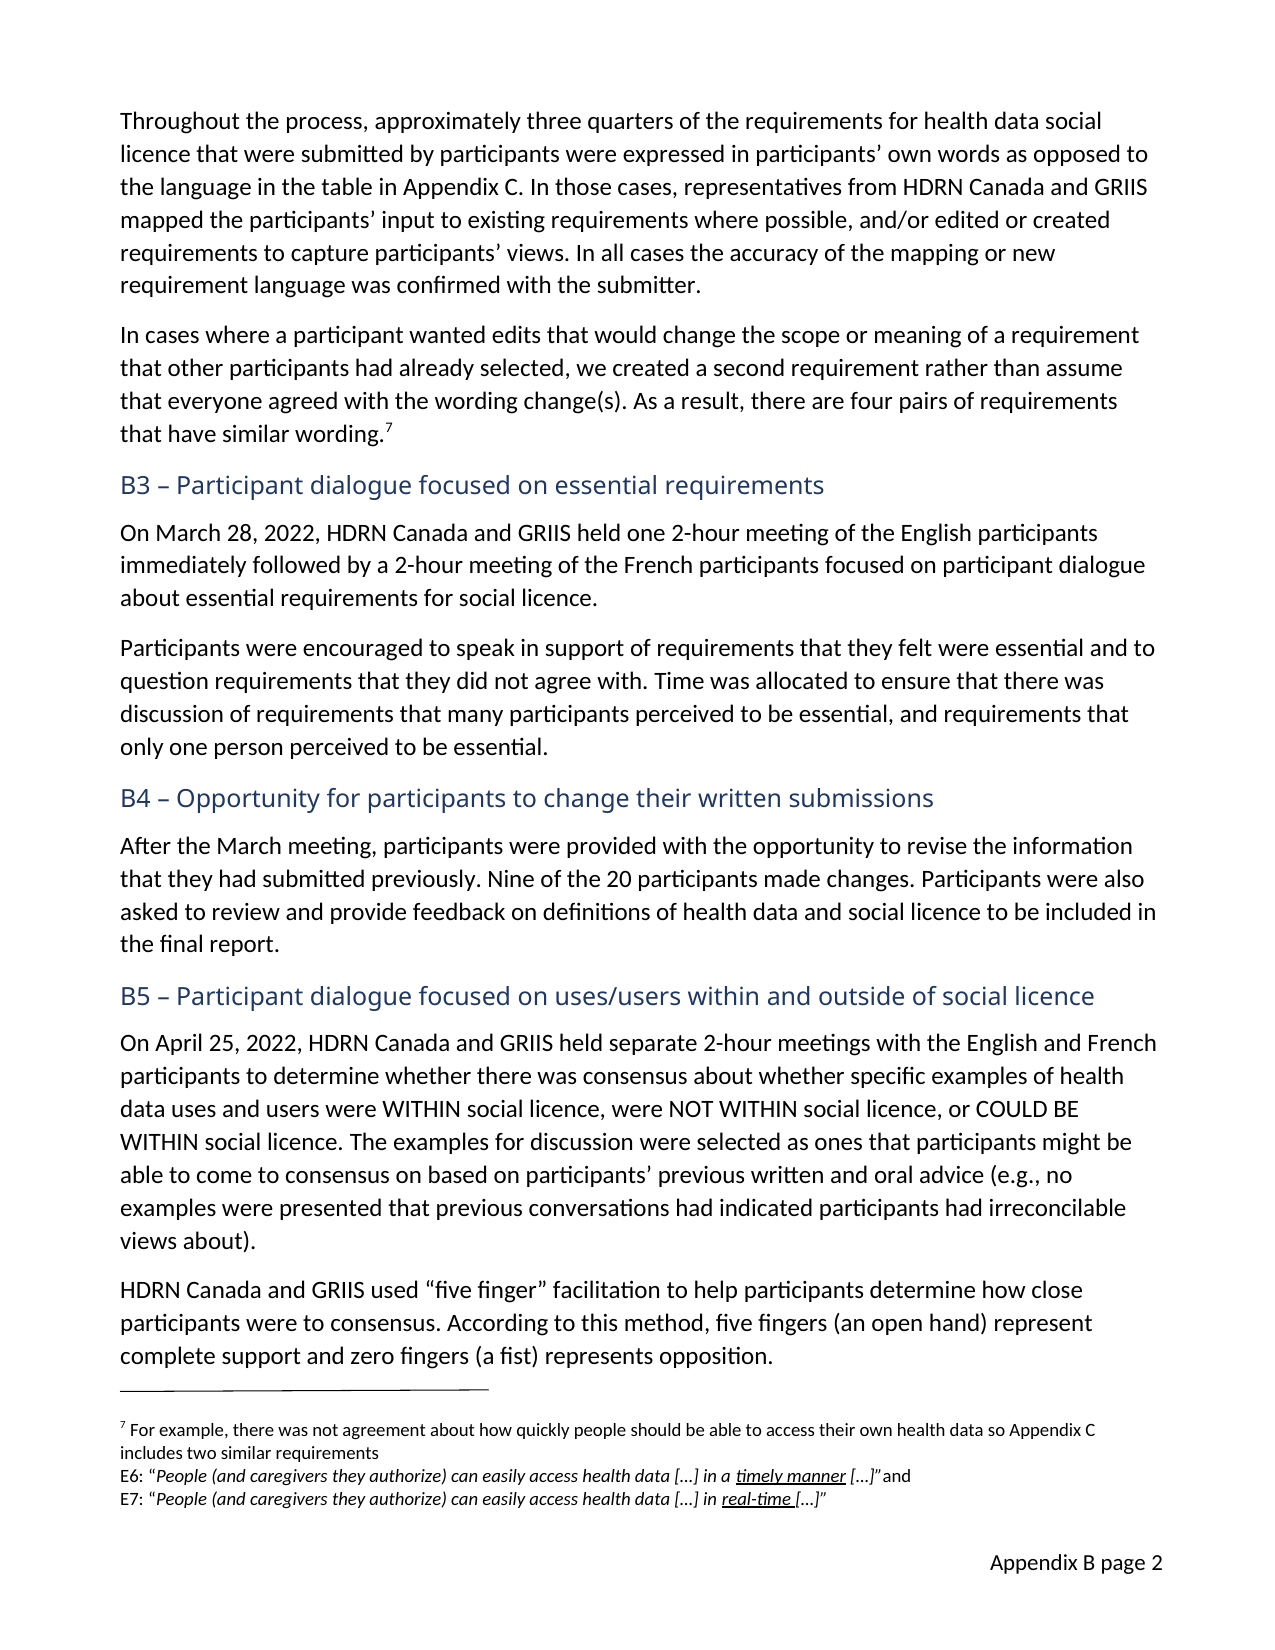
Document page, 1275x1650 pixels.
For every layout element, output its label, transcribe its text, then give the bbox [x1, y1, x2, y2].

text E6: “People (and caregivers they authorize) can easily access health data […] in a timely manner […]”and [120, 1464, 1162, 1487]
text In cases where a participant wanted edits that would change the scope or meaning of a requirement that other participants had already selected, we created a second requirement rather than assume that everyone agreed with the wording change(s). As a result, there are four pairs of requirements that have similar wording.7 [120, 319, 1162, 448]
text After the March meeting, participants were provided with the opportunity to revise the information that they had submitted previously. Nine of the 20 participants made changes. Participants were also asked to review and provide feedback on definitions of health data and social licence to be included in the final report. [120, 830, 1162, 959]
text E7: “People (and caregivers they authorize) can easily access health data […] in real-time […]” [120, 1487, 1162, 1509]
text HDRN Canada and GRIIS used “five finger” facilitation to help participants determine how close participants were to consensus. According to this method, five fingers (an open hand) represent complete support and zero fingers (a fist) represents opposition. [120, 1274, 1162, 1371]
text On April 25, 2022, HDRN Canada and GRIIS held separate 2-hour meetings with the English and French participants to determine whether there was consensus about whether specific examples of health data uses and users were WITHIN social licence, were NOT WITHIN social licence, or COULD BE WITHIN social licence. The examples for discussion were selected as ones that participants might be able to come to consensus on based on participants’ previous written and oral advice (e.g., no examples were presented that previous conversations had indicated participants had irreconcilable views about). [120, 1027, 1162, 1255]
text 7 For example, there was not agreement about how quickly people should be able to access their own health data so Appendix C includes two similar requirements [120, 1418, 1162, 1464]
text Throughout the process, approximately three quarters of the requirements for health data social licence that were submitted by participants were expressed in participants’ own words as opposed to the language in the table in Appendix C. In those cases, representatives from HDRN Canada and GRIIS mapped the participants’ input to existing requirements where possible, and/or edited or created requirements to capture participants’ views. In all cases the accuracy of the mapping or new requirement language was confirmed with the submitter. [120, 105, 1162, 300]
text Participants were encouraged to speak in support of requirements that they felt were essential and to question requirements that they did not agree with. Time was allocated to ensure that there was discussion of requirements that many participants perceived to be essential, and requirements that only one person perceived to be essential. [120, 632, 1162, 761]
subtitle B4 – Opportunity for participants to change their written submissions [120, 781, 1162, 814]
subtitle B5 – Participant dialogue focused on uses/users within and outside of social licence [120, 978, 1162, 1012]
text On March 28, 2022, HDRN Canada and GRIIS held one 2-hour meeting of the English participants immediately followed by a 2-hour meeting of the French participants focused on participant dialogue about essential requirements for social licence. [120, 517, 1162, 613]
subtitle B3 – Participant dialogue focused on essential requirements [120, 467, 1162, 502]
